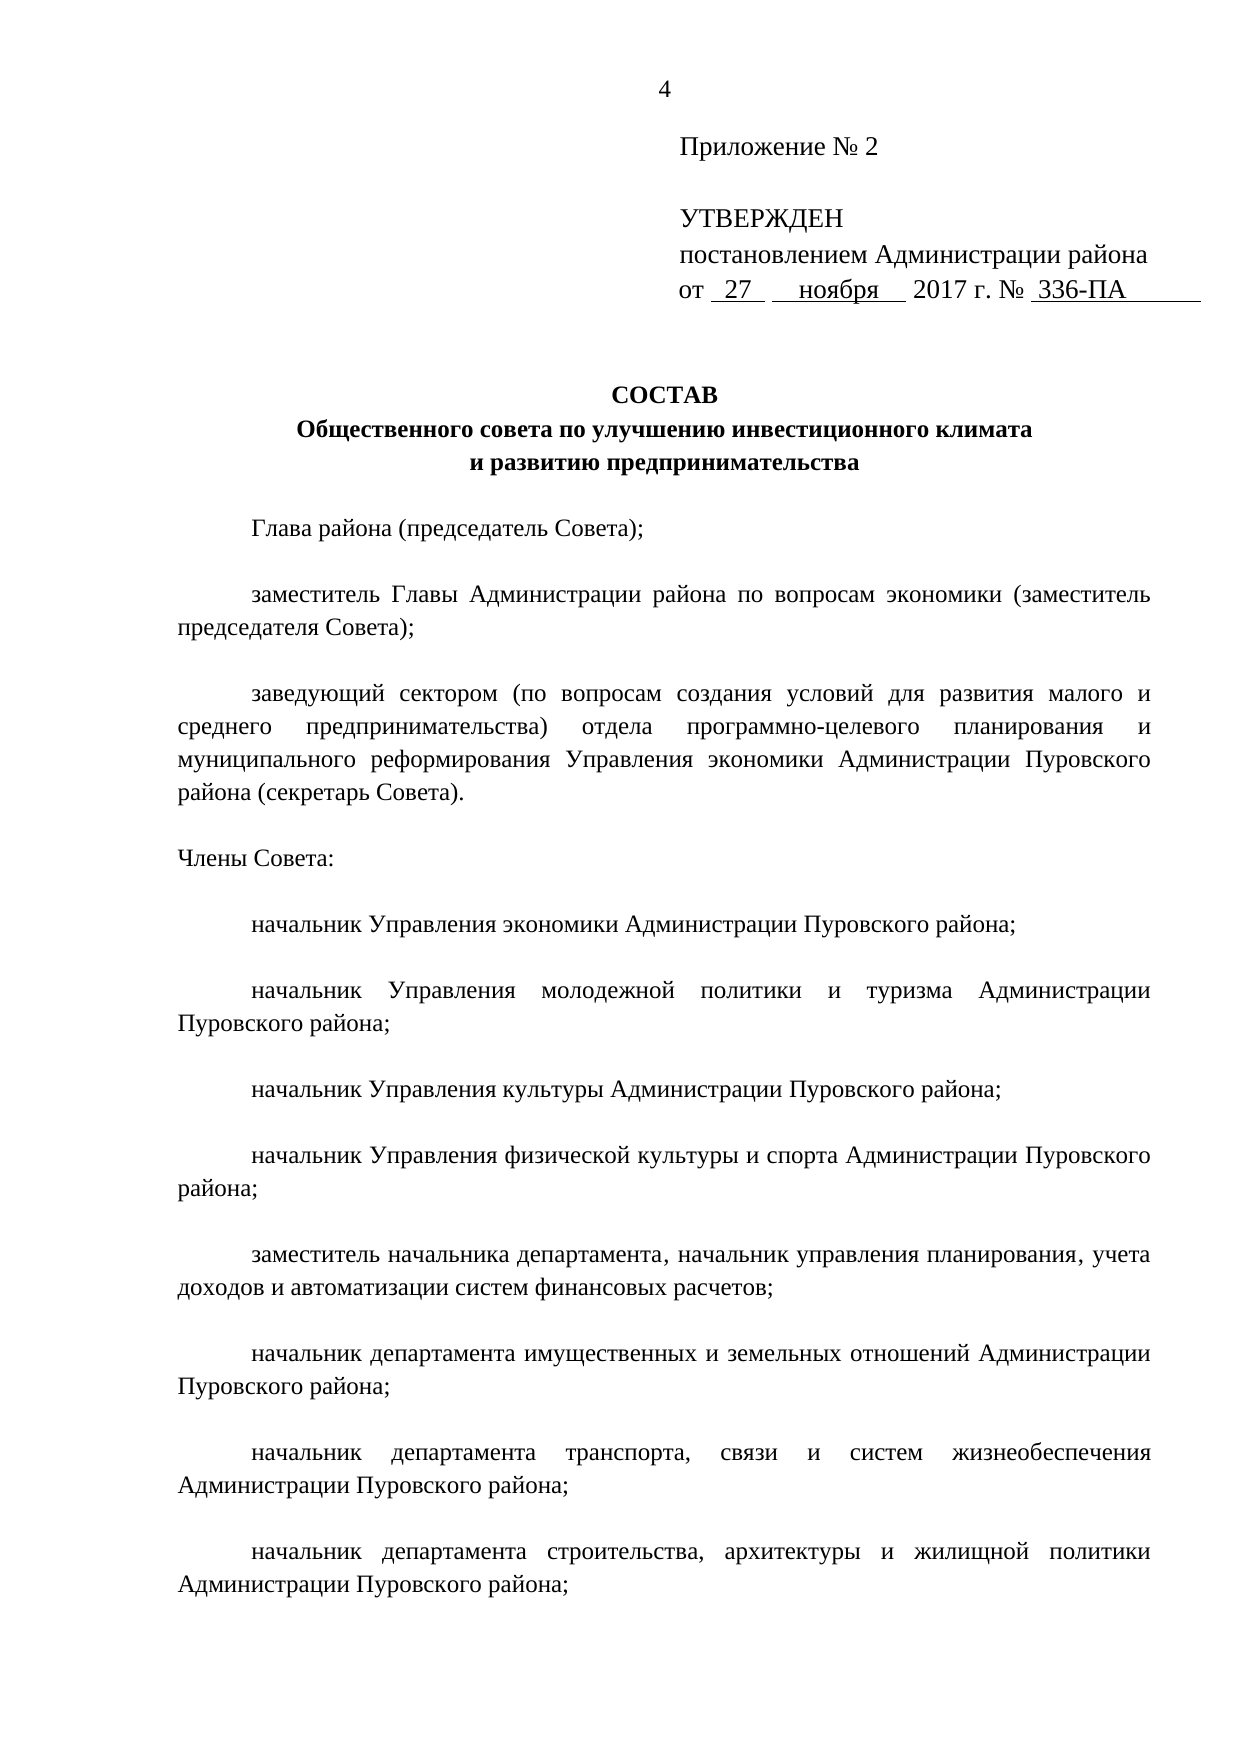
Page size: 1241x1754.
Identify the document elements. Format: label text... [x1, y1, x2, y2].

text начальник Управления культуры Администрации Пуровского района; [177, 1074, 1152, 1103]
text от 27 ноября 2017 г. № 336-ПА [606, 273, 1152, 304]
text заместитель Главы Администрации района по вопросам экономики (заместитель председателя Совета); [177, 579, 1152, 641]
text начальник Управления экономики Администрации Пуровского района; [177, 909, 1152, 938]
text Общественного совета по улучшению инвестиционного климата [177, 414, 1152, 442]
text начальник департамента транспорта, связи и систем жизнеобеспечения Администрации Пуровского района; [177, 1437, 1152, 1499]
text и развитию предпринимательства [177, 447, 1152, 475]
text начальник департамента строительства, архитектуры и жилищной политики Администрации Пуровского района; [177, 1536, 1152, 1598]
text Приложение № 2 [177, 131, 1152, 162]
text заведующий сектором (по вопросам создания условий для развития малого и среднего предпринимательства) отдела программно-целевого планирования и муниципального реформирования Управления экономики Администрации Пуровского района (секретарь Совета). [177, 678, 1152, 806]
text начальник Управления молодежной политики и туризма Администрации Пуровского района; [177, 975, 1152, 1037]
text постановлением Администрации района [177, 238, 1152, 269]
text Глава района (председатель Совета); [177, 513, 1152, 541]
text заместитель начальника департамента‚ начальник управления планирования‚ учета доходов и автоматизации систем финансовых расчетов; [177, 1239, 1152, 1301]
text начальник Управления физической культуры и спорта Администрации Пуровского района; [177, 1140, 1152, 1202]
text УТВЕРЖДЕН [177, 202, 1152, 233]
text СОСТАВ [177, 381, 1152, 409]
text Члены Совета: [177, 843, 1152, 872]
text начальник департамента имущественных и земельных отношений Администрации Пуровского района; [177, 1338, 1152, 1400]
